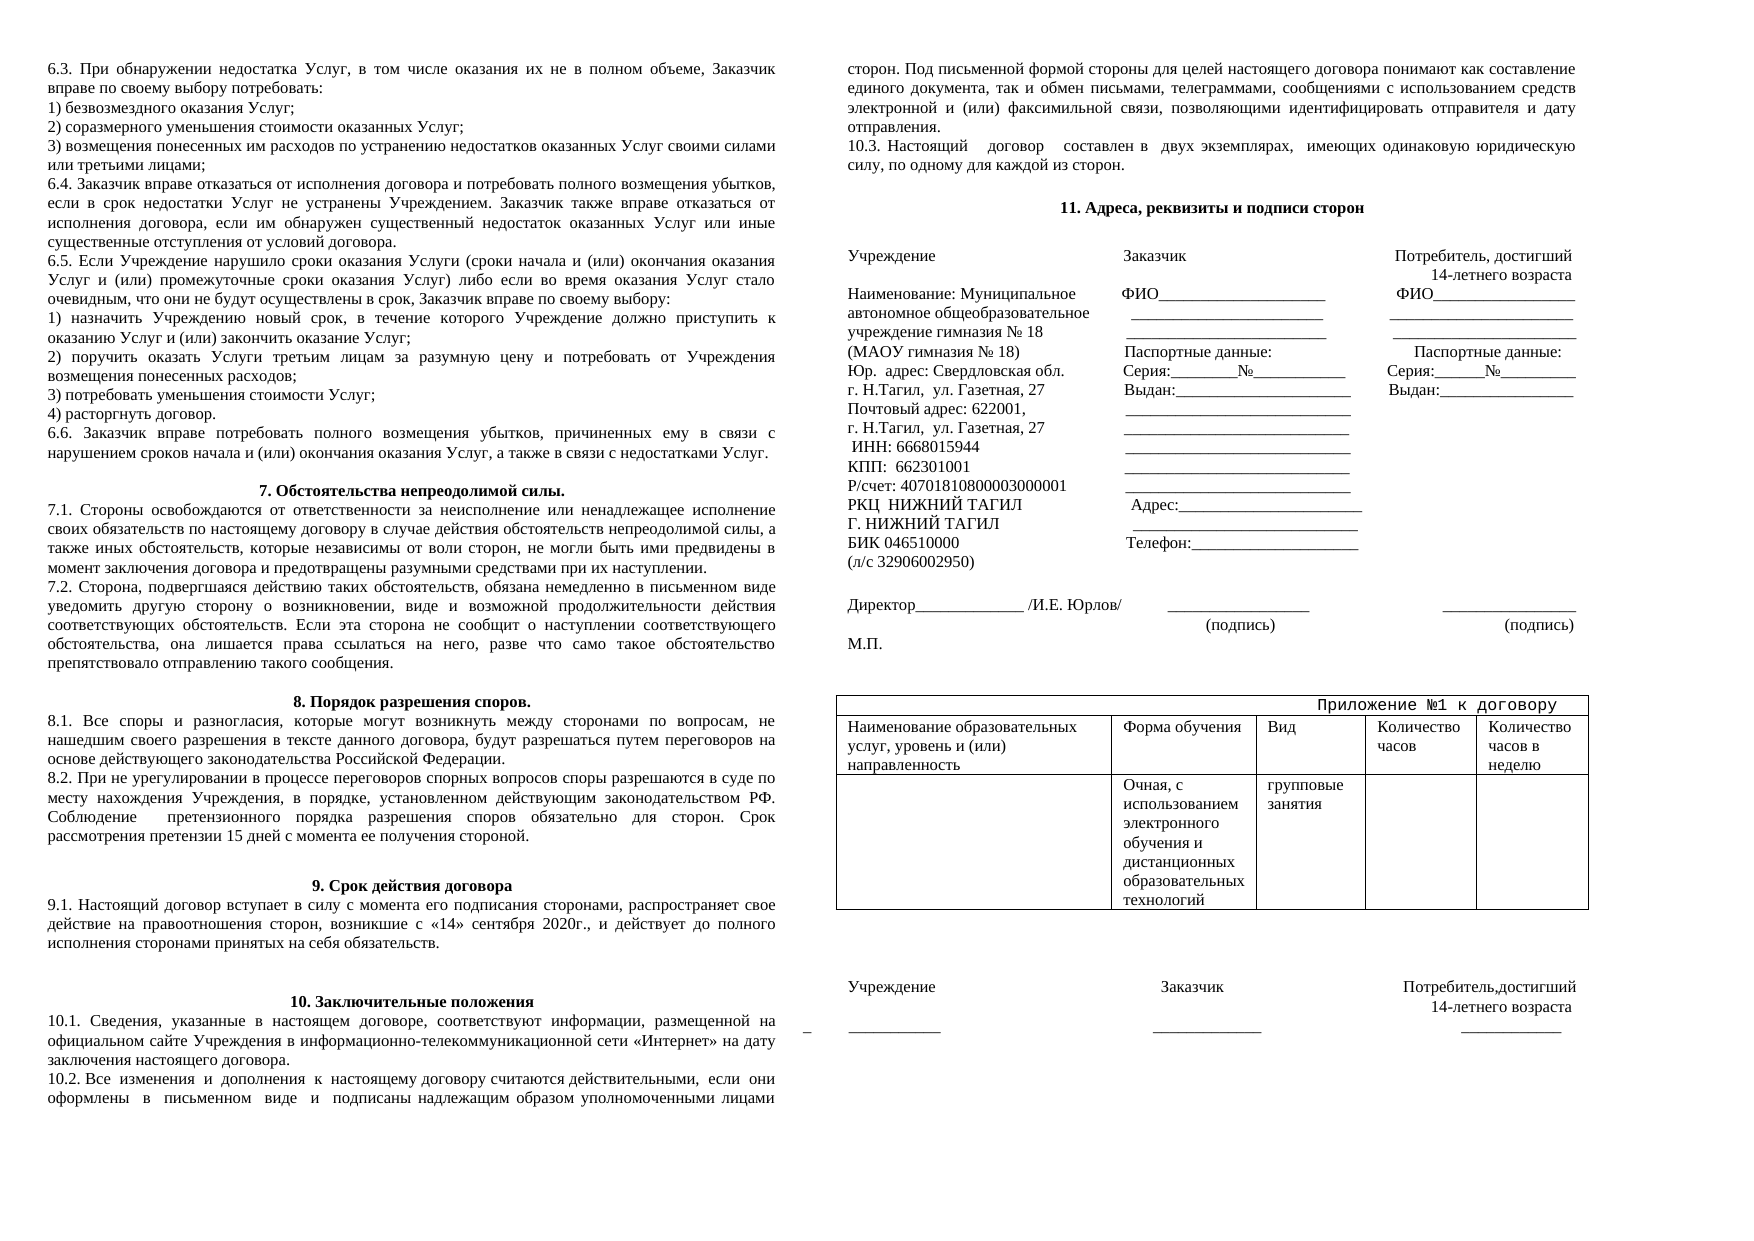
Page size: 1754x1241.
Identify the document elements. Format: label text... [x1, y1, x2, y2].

text 2) соразмерного уменьшения стоимости оказанных Услуг; [47, 117, 777, 136]
text 2) поручить оказать Услуги третьим лицам за разумную цену и потребовать от Учреждения возмещения понесенных расходов; [47, 347, 777, 385]
text учреждение гимназия № 18 ________________________ ______________________ [847, 322, 1577, 341]
table_cell [837, 775, 1111, 909]
text ИНН: 6668015944 ___________________________ [847, 437, 1577, 456]
table_cell групповые занятия [1257, 775, 1365, 909]
text 8.2. При не урегулировании в процессе переговоров спорных вопросов споры разрешаются в суде по месту нахождения Учреждения, в порядке, установленном действующим законодательством РФ. Соблюдение претензионного порядка разрешения споров обязательно для сторон. Срок рассмотрения претензии 15 дней с момента ее получения стороной. [47, 768, 777, 845]
table_cell Наименование образовательных услуг, уровень и (или) направленность [837, 716, 1111, 774]
text 1) безвозмездного оказания Услуг; [47, 97, 777, 117]
table_cell Количество часов в неделю [1477, 716, 1588, 774]
text г. Н.Тагил, ул. Газетная, 27 Выдан:_____________________ Выдан:________________ [847, 380, 1577, 399]
text Юр. адрес: Свердловская обл. Серия:________№___________ Серия:______№_________ [847, 361, 1577, 380]
text г. Н.Тагил, ул. Газетная, 27 ___________________________ [847, 418, 1577, 437]
text КПП: 662301001 ___________________________ [847, 456, 1577, 476]
text 10.2. Все изменения и дополнения к настоящему договору считаются действительными, если они оформлены в письменном виде и подписаны надлежащим образом уполномоченными лицами сторон. Под письменной формой стороны для целей настоящего договора понимают как составление единого документа, так и обмен письмами, телеграммами, сообщениями с использованием средств электронной и (или) факсимильной связи, позволяющими идентифицировать отправителя и дату отправления. [847, 59, 1577, 136]
text (МАОУ гимназия № 18) Паспортные данные: Паспортные данные: [847, 341, 1577, 361]
table_cell Вид [1257, 716, 1365, 774]
text 10.3. Настоящий договор составлен в двух экземплярах, имеющих одинаковую юридическую силу, по одному для каждой из сторон. [847, 136, 1577, 174]
text 6.3. При обнаружении недостатка Услуг, в том числе оказания их не в полном объеме, Заказчик вправе по своему выбору потребовать: [47, 59, 777, 97]
text М.П. [847, 633, 1577, 653]
text 4) расторгнуть договор. [47, 404, 777, 423]
text Директор_____________ /И.Е. Юрлов/ _________________ ________________ [847, 595, 1577, 614]
table_header Приложение №1 к договору [837, 696, 1588, 715]
text Наименование: Муниципальное ФИО____________________ ФИО_________________ [847, 284, 1577, 303]
text Р/счет: 40701810800003000001 ___________________________ [847, 476, 1577, 495]
table_cell [1366, 775, 1476, 909]
text 7.1. Стороны освобождаются от ответственности за неисполнение или ненадлежащее исполнение своих обязательств по настоящему договору в случае действия обстоятельств непреодолимой силы, а также иных обстоятельств, которые независимы от воли сторон, не могли быть ими предвидены в момент заключения договора и предотвращены разумными средствами при их наступлении. [47, 500, 777, 577]
text 9.1. Настоящий договор вступает в силу с момента его подписания сторонами, распространяет свое действие на правоотношения сторон, возникшие с «14» сентября 2020г., и действует до полного исполнения сторонами принятых на себя обязательств. [47, 894, 777, 952]
text 11. Адреса, реквизиты и подписи сторон [847, 198, 1577, 217]
subtitle 10. Заключительные положения [47, 992, 777, 1011]
text 6.5. Если Учреждение нарушило сроки оказания Услуги (сроки начала и (или) окончания оказания Услуг и (или) промежуточные сроки оказания Услуг) либо если во время оказания Услуг стало очевидным, что они не будут осуществлены в срок, Заказчик вправе по своему выбору: [47, 251, 777, 308]
text 7.2. Сторона, подвергшаяся действию таких обстоятельств, обязана немедленно в письменном виде уведомить другую сторону о возникновении, виде и возможной продолжительности действия соответствующих обстоятельств. Если эта сторона не сообщит о наступлении соответствующего обстоятельства, она лишается права ссылаться на него, разве что само такое обстоятельство препятствовало отправлению такого сообщения. [47, 577, 777, 672]
table_cell Очная, с использованием электронного обучения и дистанционных образовательных технологий [1112, 775, 1256, 909]
text Учреждение Заказчик Потребитель,достигший [847, 977, 1577, 996]
text Почтовый адрес: 622001, ___________________________ [847, 399, 1577, 418]
text Учреждение Заказчик Потребитель, достигший [847, 246, 1577, 265]
text РКЦ НИЖНИЙ ТАГИЛ Адрес:______________________ [847, 495, 1577, 514]
text 8.1. Все споры и разногласия, которые могут возникнуть между сторонами по вопросам, не нашедшим своего разрешения в тексте данного договора, будут разрешаться путем переговоров на основе действующего законодательства Российской Федерации. [47, 711, 777, 768]
text 6.6. Заказчик вправе потребовать полного возмещения убытков, причиненных ему в связи с нарушением сроков начала и (или) окончания оказания Услуг, а также в связи с недостатками Услуг. [47, 423, 777, 462]
table_cell Количество часов [1366, 716, 1476, 774]
text 8. Порядок разрешения споров. [47, 692, 777, 711]
text Г. НИЖНИЙ ТАГИЛ ___________________________ [847, 514, 1577, 533]
text БИК 046510000 Телефон:____________________ [847, 533, 1577, 552]
text (подпись) (подпись) [847, 614, 1577, 633]
text 7. Обстоятельства непреодолимой силы. [47, 481, 777, 500]
text 3) потребовать уменьшения стоимости Услуг; [47, 385, 777, 404]
text автономное общеобразовательное _______________________ ______________________ [847, 303, 1577, 322]
text 1) назначить Учреждению новый срок, в течение которого Учреждение должно приступить к оказанию Услуг и (или) закончить оказание Услуг; [47, 308, 777, 347]
table_cell Форма обучения [1112, 716, 1256, 774]
text 14-летнего возраста [847, 265, 1577, 284]
text 10.1. Сведения, указанные в настоящем договоре, соответствуют информации, размещенной на официальном сайте Учреждения в информационно-телекоммуникационной сети «Интернет» на дату заключения настоящего договора. [47, 1011, 777, 1069]
text 14-летнего возраста [847, 996, 1577, 1016]
text (л/с 32906002950) [847, 552, 1577, 571]
text 3) возмещения понесенных им расходов по устранению недостатков оказанных Услуг своими силами или третьими лицами; [47, 136, 777, 174]
subtitle 9. Срок действия договора [47, 875, 777, 894]
text 10.2. Все изменения и дополнения к настоящему договору считаются действительными, если они оформлены в письменном виде и подписаны надлежащим образом уполномоченными лицами сторон. Под письменной формой стороны для целей настоящего договора понимают как составление единого документа, так и обмен письмами, телеграммами, сообщениями с использованием средств электронной и (или) факсимильной связи, позволяющими идентифицировать отправителя и дату отправления. [47, 1069, 777, 1107]
text _ ___________ _____________ ____________ [812, 1016, 1577, 1035]
text 6.4. Заказчик вправе отказаться от исполнения договора и потребовать полного возмещения убытков, если в срок недостатки Услуг не устранены Учреждением. Заказчик также вправе отказаться от исполнения договора, если им обнаружен существенный недостаток оказанных Услуг или иные существенные отступления от условий договора. [47, 174, 777, 251]
table_cell [1477, 775, 1588, 909]
